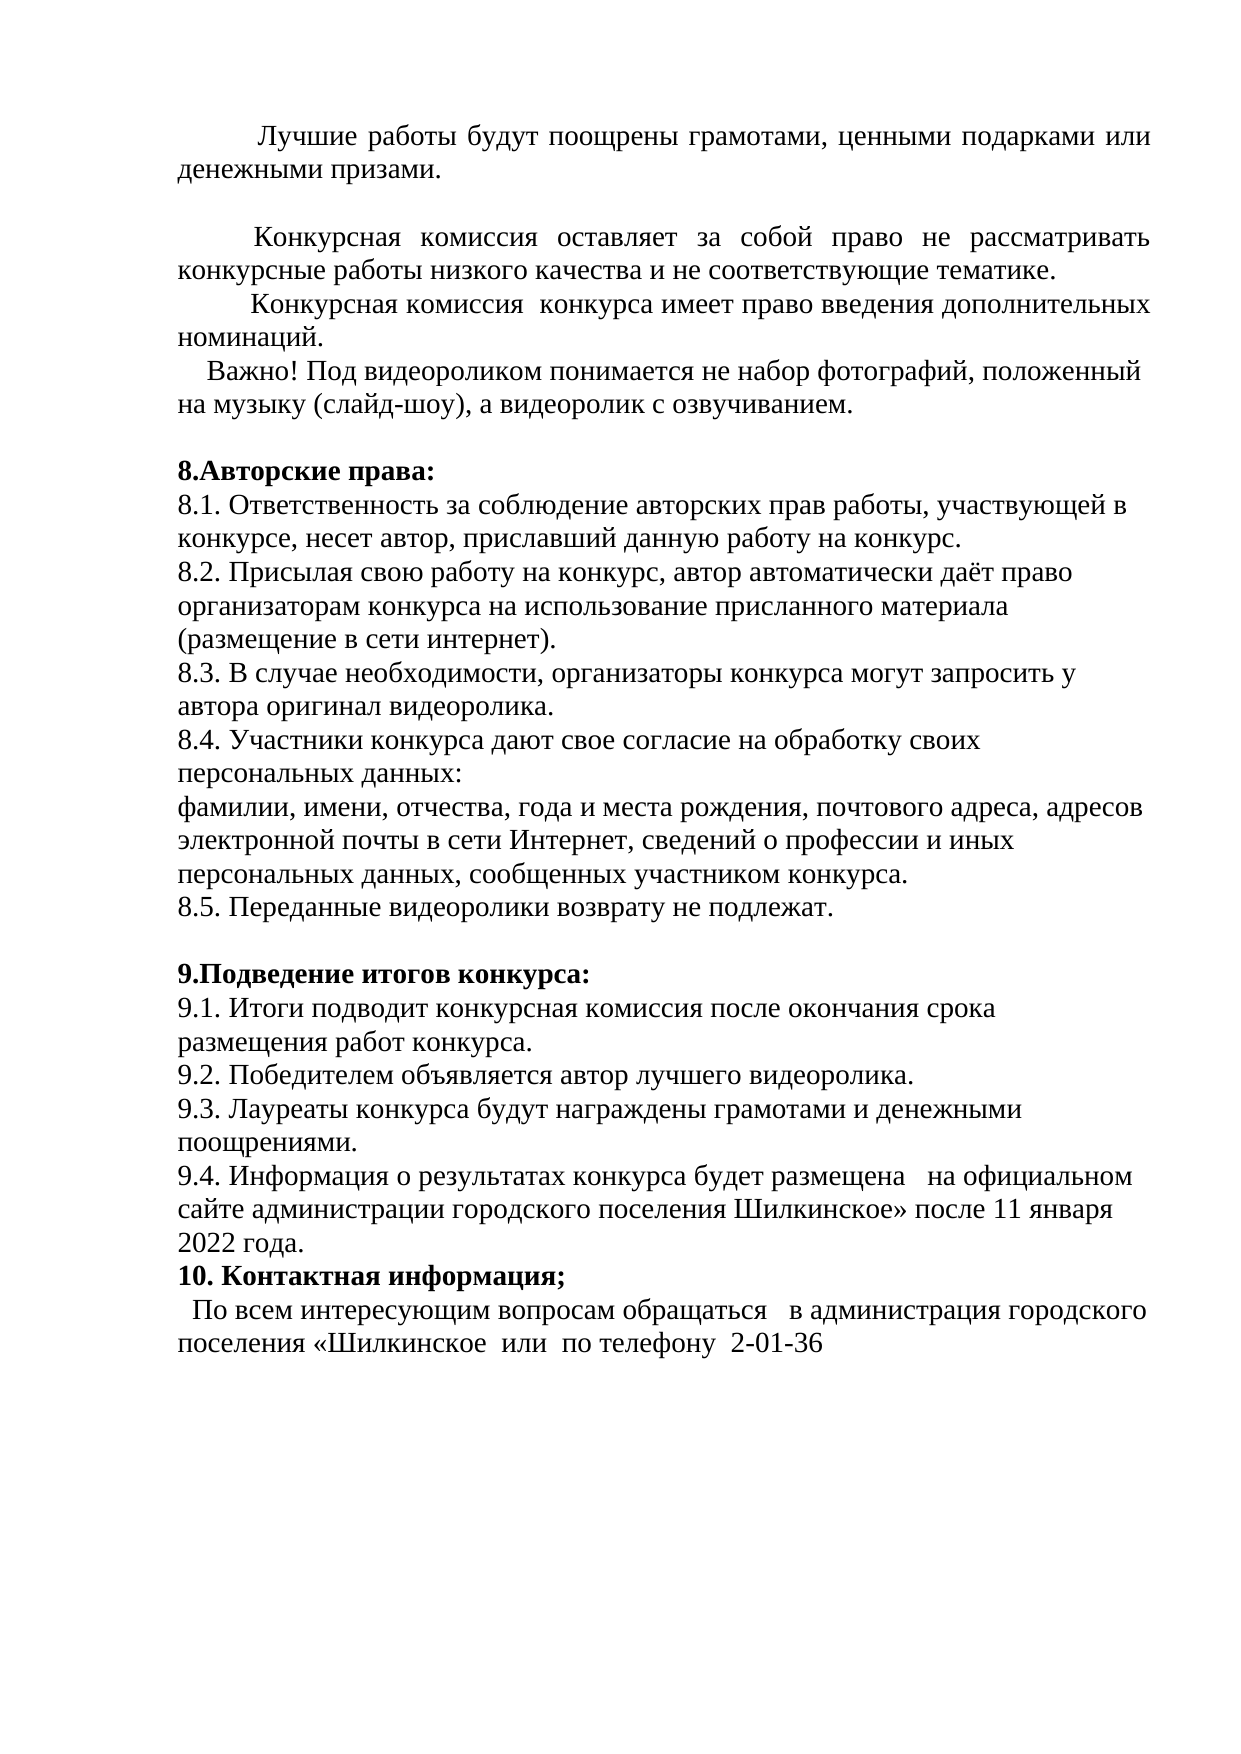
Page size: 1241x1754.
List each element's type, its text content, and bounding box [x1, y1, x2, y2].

text 8.3. В случае необходимости, организаторы конкурса могут запросить у автора оригинал видеоролика. [177, 655, 1152, 722]
text фамилии, имени, отчества, года и места рождения, почтового адреса, адресов электронной почты в сети Интернет, сведений о профессии и иных персональных данных, сообщенных участником конкурса. [177, 789, 1152, 889]
text 9.Подведение итогов конкурса: [177, 957, 1152, 990]
text 8.5. Переданные видеоролики возврату не подлежат. [177, 889, 1152, 923]
text 8.2. Присылая свою работу на конкурс, автор автоматически даёт право организаторам конкурса на использование присланного материала (размещение в сети интернет). [177, 554, 1152, 655]
text Важно! Под видеороликом понимается не набор фотографий, положенный на музыку (слайд-шоу), а видеоролик с озвучиванием. [854, 353, 1152, 420]
text Лучшие работы будут поощрены грамотами, ценными подарками или денежными призами. [177, 118, 1152, 185]
text 9.2. Победителем объявляется автор лучшего видеоролика. [177, 1057, 1152, 1091]
text 8.4. Участники конкурса дают свое согласие на обработку своих персональных данных: [177, 722, 1152, 789]
text 10. Контактная информация; [177, 1258, 1152, 1292]
text 8.Авторские права: [177, 453, 1152, 487]
text По всем интересующим вопросам обращаться в администрация городского поселения «Шилкинское или по телефону 2-01-36 [177, 1292, 1152, 1359]
text 9.4. Информация о результатах конкурса будет размещена на официальном сайте администрации городского поселения Шилкинское» после 11 января 2022 года. [177, 1158, 1152, 1258]
text 9.1. Итоги подводит конкурсная комиссия после окончания срока размещения работ конкурса. [177, 990, 1152, 1057]
text 8.1. Ответственность за соблюдение авторских прав работы, участвующей в конкурсе, несет автор, приславший данную работу на конкурс. [177, 487, 1152, 554]
text Конкурсная комиссия конкурса имеет право введения дополнительных номинаций. [177, 286, 1152, 353]
text 9.3. Лауреаты конкурса будут награждены грамотами и денежными поощрениями. [177, 1091, 1152, 1158]
text Конкурсная комиссия оставляет за собой право не рассматривать конкурсные работы низкого качества и не соответствующие тематике. [177, 185, 1152, 286]
